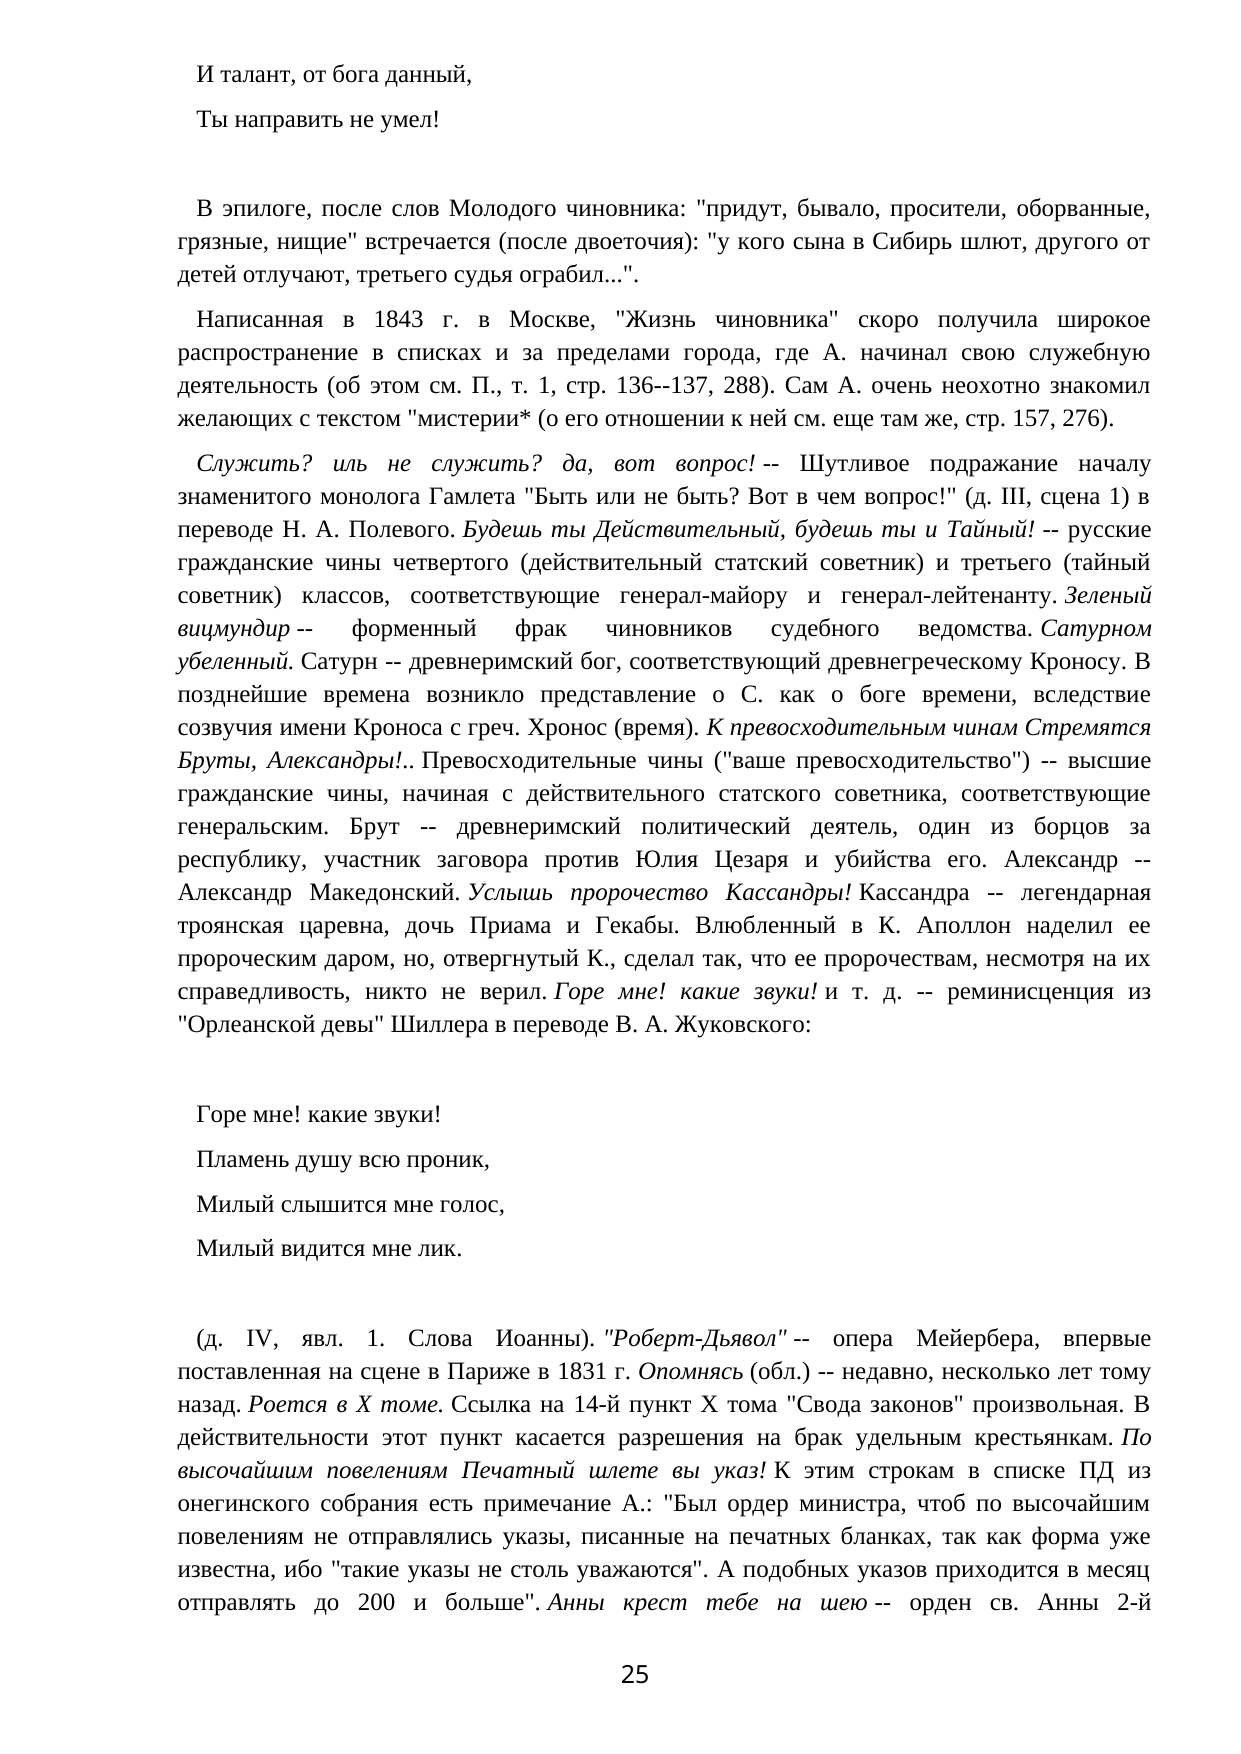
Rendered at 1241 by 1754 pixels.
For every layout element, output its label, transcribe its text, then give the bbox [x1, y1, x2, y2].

text Служить? иль не служить? да, вот вопрос! -- Шутливое подражание началу знаменитого монолога Гамлета "Быть или не быть? Вот в чем вопрос!" (д. III, сцена 1) в переводе Н. А. Полевого. Будешь ты Действительный, будешь ты и Тайный! -- русские гражданские чины четвертого (действительный статский советник) и третьего (тайный советник) классов, соответствующие генерал-майору и генерал-лейтенанту. Зеленый вицмундир -- форменный фрак чиновников судебного ведомства. Сатурном убеленный. Сатурн -- древнеримский бог, соответствующий древнегреческому Кроносу. В позднейшие времена возникло представление о С. как о боге времени, вследствие созвучия имени Кроноса с греч. Хронос (время). К превосходительным чинам Стремятся Бруты, Александры!.. Превосходительные чины ("ваше превосходительство") -- высшие гражданские чины, начиная с действительного статского советника, соответствующие генеральским. Брут -- древнеримский политический деятель, один из борцов за республику, участник заговора против Юлия Цезаря и убийства его. Александр -- Александр Македонский. Услышь пророчество Кассандры! Кассандра -- легендарная троянская царевна, дочь Приама и Гекабы. Влюбленный в К. Аполлон наделил ее пророческим даром, но, отвергнутый К., сделал так, что ее пророчествам, несмотря на их справедливость, никто не верил. Горе мне! какие звуки! и т. д. -- реминисценция из "Орлеанской девы" Шиллера в переводе В. А. Жуковского: [177, 448, 1152, 1038]
text Пламень душу всю проник, [177, 1144, 1152, 1173]
text Милый слышится мне голос, [177, 1189, 1152, 1217]
text В эпилоге, после слов Молодого чиновника: "придут, бывало, просители, оборванные, грязные, нищие" встречается (после двоеточия): "у кого сына в Сибирь шлют, другого от детей отлучают, третьего судья ограбил...". [177, 193, 1152, 288]
text Написанная в 1843 г. в Москве, "Жизнь чиновника" скоро получила широкое распространение в списках и за пределами города, где А. начинал свою служебную деятельность (об этом см. П., т. 1, стр. 136--137, 288). Сам А. очень неохотно знакомил желающих с текстом "мистерии* (о его отношении к ней см. еще там же, стр. 157, 276). [177, 304, 1152, 432]
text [177, 1323, 1152, 1616]
text Горе мне! какие звуки! [177, 1099, 1152, 1128]
text И талант, от бога данный, [177, 59, 1152, 88]
text Милый видится мне лик. [177, 1233, 1152, 1262]
text Ты направить не умел! [177, 104, 1152, 133]
